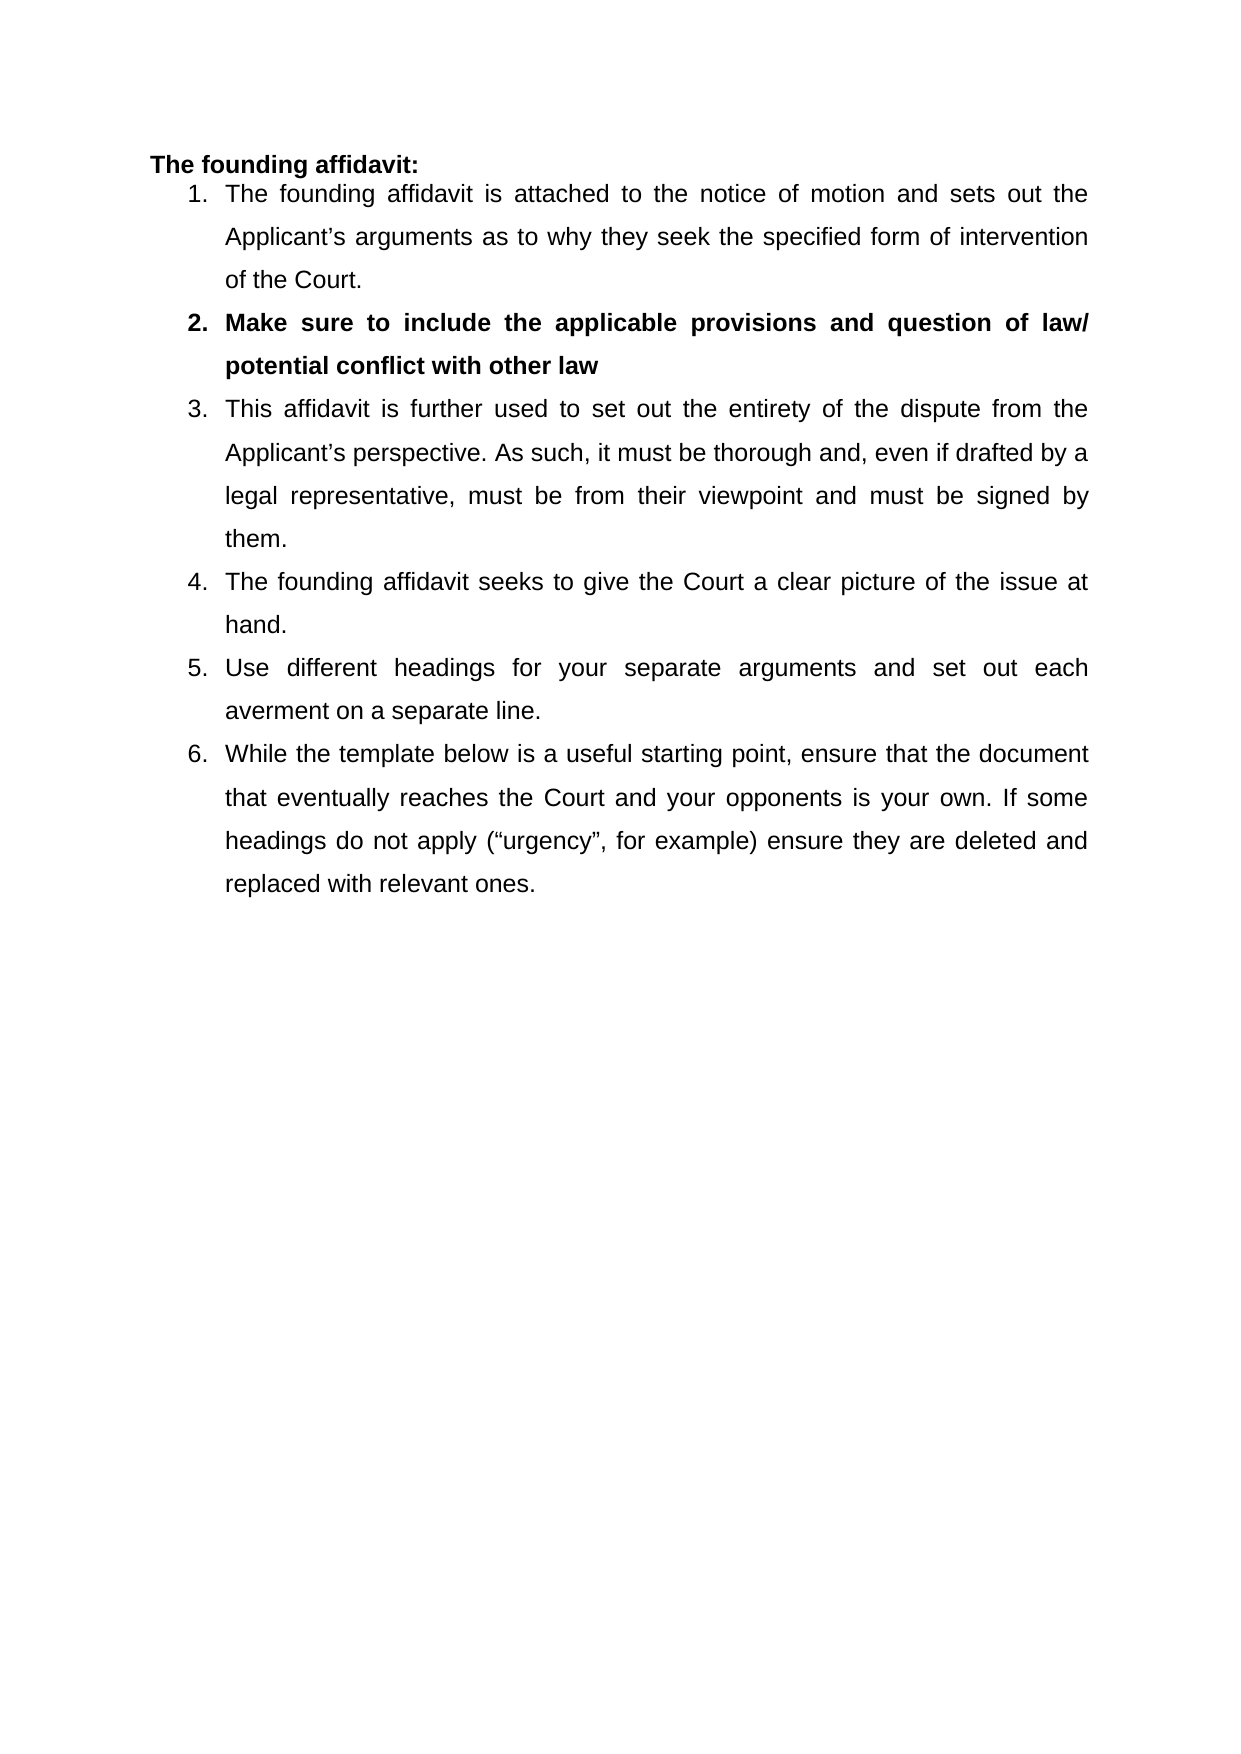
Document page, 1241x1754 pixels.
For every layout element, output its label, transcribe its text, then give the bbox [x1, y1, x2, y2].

list The founding affidavit seeks to give the Court a clear picture of the issue at hand. [187, 567, 1090, 639]
list Use different headings for your separate arguments and set out each averment on a separate line. [187, 653, 1090, 725]
text The founding affidavit: [150, 150, 1090, 179]
list While the template below is a useful starting point, ensure that the document that eventually reaches the Court and your opponents is your own. If some headings do not apply (“urgency”, for example) ensure they are deleted and replaced with relevant ones. [187, 739, 1090, 897]
list Make sure to include the applicable provisions and question of law/ potential conflict with other law [187, 308, 1090, 380]
list The founding affidavit is attached to the notice of motion and sets out the Applicant’s arguments as to why they seek the specified form of intervention of the Court. [187, 179, 1090, 294]
list This affidavit is further used to set out the entirety of the dispute from the Applicant’s perspective. As such, it must be thorough and, even if drafted by a legal representative, must be from their viewpoint and must be signed by them. [187, 394, 1090, 552]
